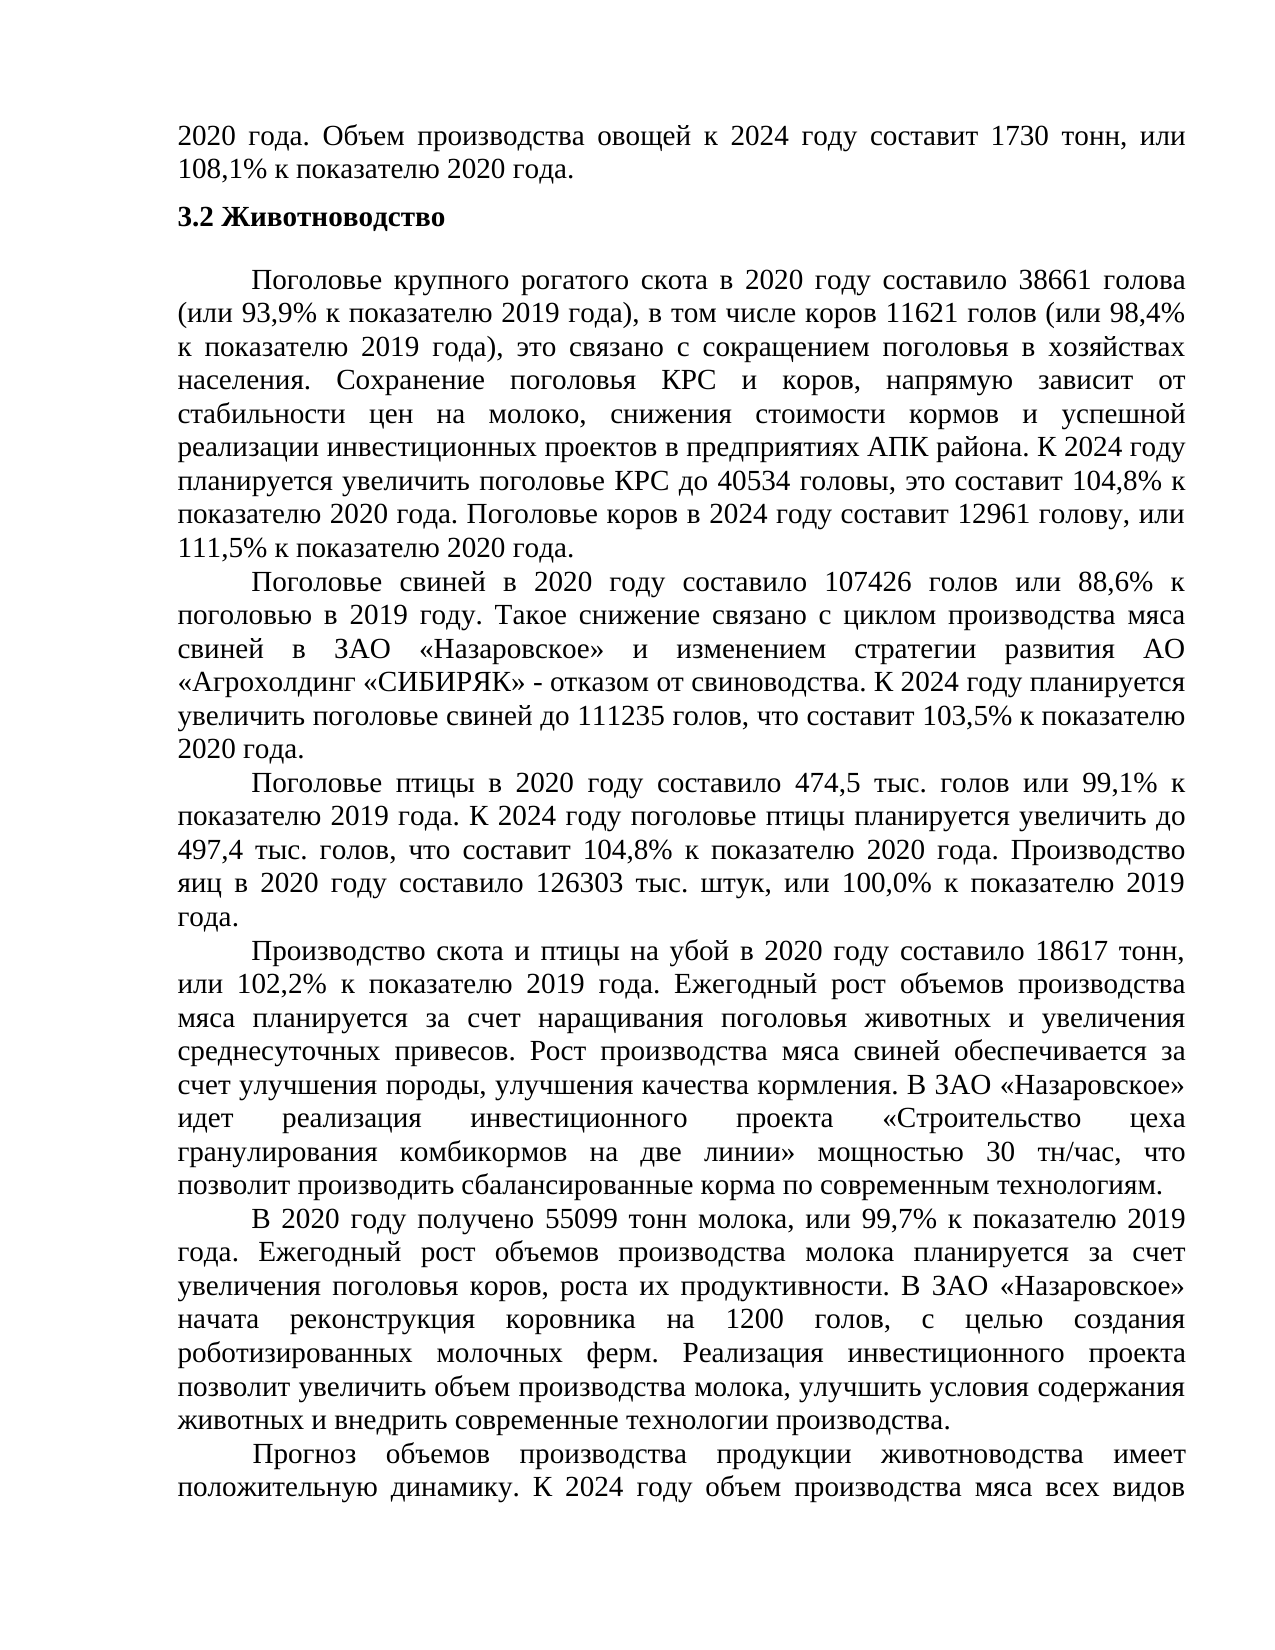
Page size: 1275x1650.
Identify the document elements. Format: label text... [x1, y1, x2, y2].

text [177, 118, 1186, 185]
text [177, 1436, 1186, 1503]
text В 2020 году получено 55099 тонн молока, или 99,7% к показателю 2019 года. Ежегодный рост объемов производства молока планируется за счет увеличения поголовья коров, роста их продуктивности. В ЗАО «Назаровское» начата реконструкция коровника на 1200 голов, с целью создания роботизированных молочных ферм. Реализация инвестиционного проекта позволит увеличить объем производства молока, улучшить условия содержания животных и внедрить современные технологии производства. [177, 1201, 1186, 1436]
text 3.2 Животноводство [177, 199, 1186, 233]
text Поголовье свиней в 2020 году составило 107426 голов или 88,6% к поголовью в 2019 году. Такое снижение связано с циклом производства мяса свиней в ЗАО «Назаровское» и изменением стратегии развития АО «Агрохолдинг «СИБИРЯК» - отказом от свиноводства. К 2024 году планируется увеличить поголовье свиней до 111235 голов, что составит 103,5% к показателю 2020 года. [177, 564, 1186, 765]
text Поголовье крупного рогатого скота в 2020 году составило 38661 голова (или 93,9% к показателю 2019 года), в том числе коров 11621 голов (или 98,4% к показателю 2019 года), это связано с сокращением поголовья в хозяйствах населения. Сохранение поголовья КРС и коров, напрямую зависит от стабильности цен на молоко, снижения стоимости кормов и успешной реализации инвестиционных проектов в предприятиях АПК района. К 2024 году планируется увеличить поголовье КРС до 40534 головы, это составит 104,8% к показателю 2020 года. Поголовье коров в 2024 году составит 12961 голову, или 111,5% к показателю 2020 года. [177, 262, 1186, 564]
text Поголовье птицы в 2020 году составило 474,5 тыс. голов или 99,1% к показателю 2019 года. К 2024 году поголовье птицы планируется увеличить до 497,4 тыс. голов, что составит 104,8% к показателю 2020 года. Производство яиц в 2020 году составило 126303 тыс. штук, или 100,0% к показателю 2019 года. [177, 765, 1186, 933]
text Производство скота и птицы на убой в 2020 году составило 18617 тонн, или 102,2% к показателю 2019 года. Ежегодный рост объемов производства мяса планируется за счет наращивания поголовья животных и увеличения среднесуточных привесов. Рост производства мяса свиней обеспечивается за счет улучшения породы, улучшения качества кормления. В ЗАО «Назаровское» идет реализация инвестиционного проекта «Строительство цеха гранулирования комбикормов на две линии» мощностью 30 тн/час, что позволит производить сбалансированные корма по современным технологиям. [177, 933, 1186, 1201]
